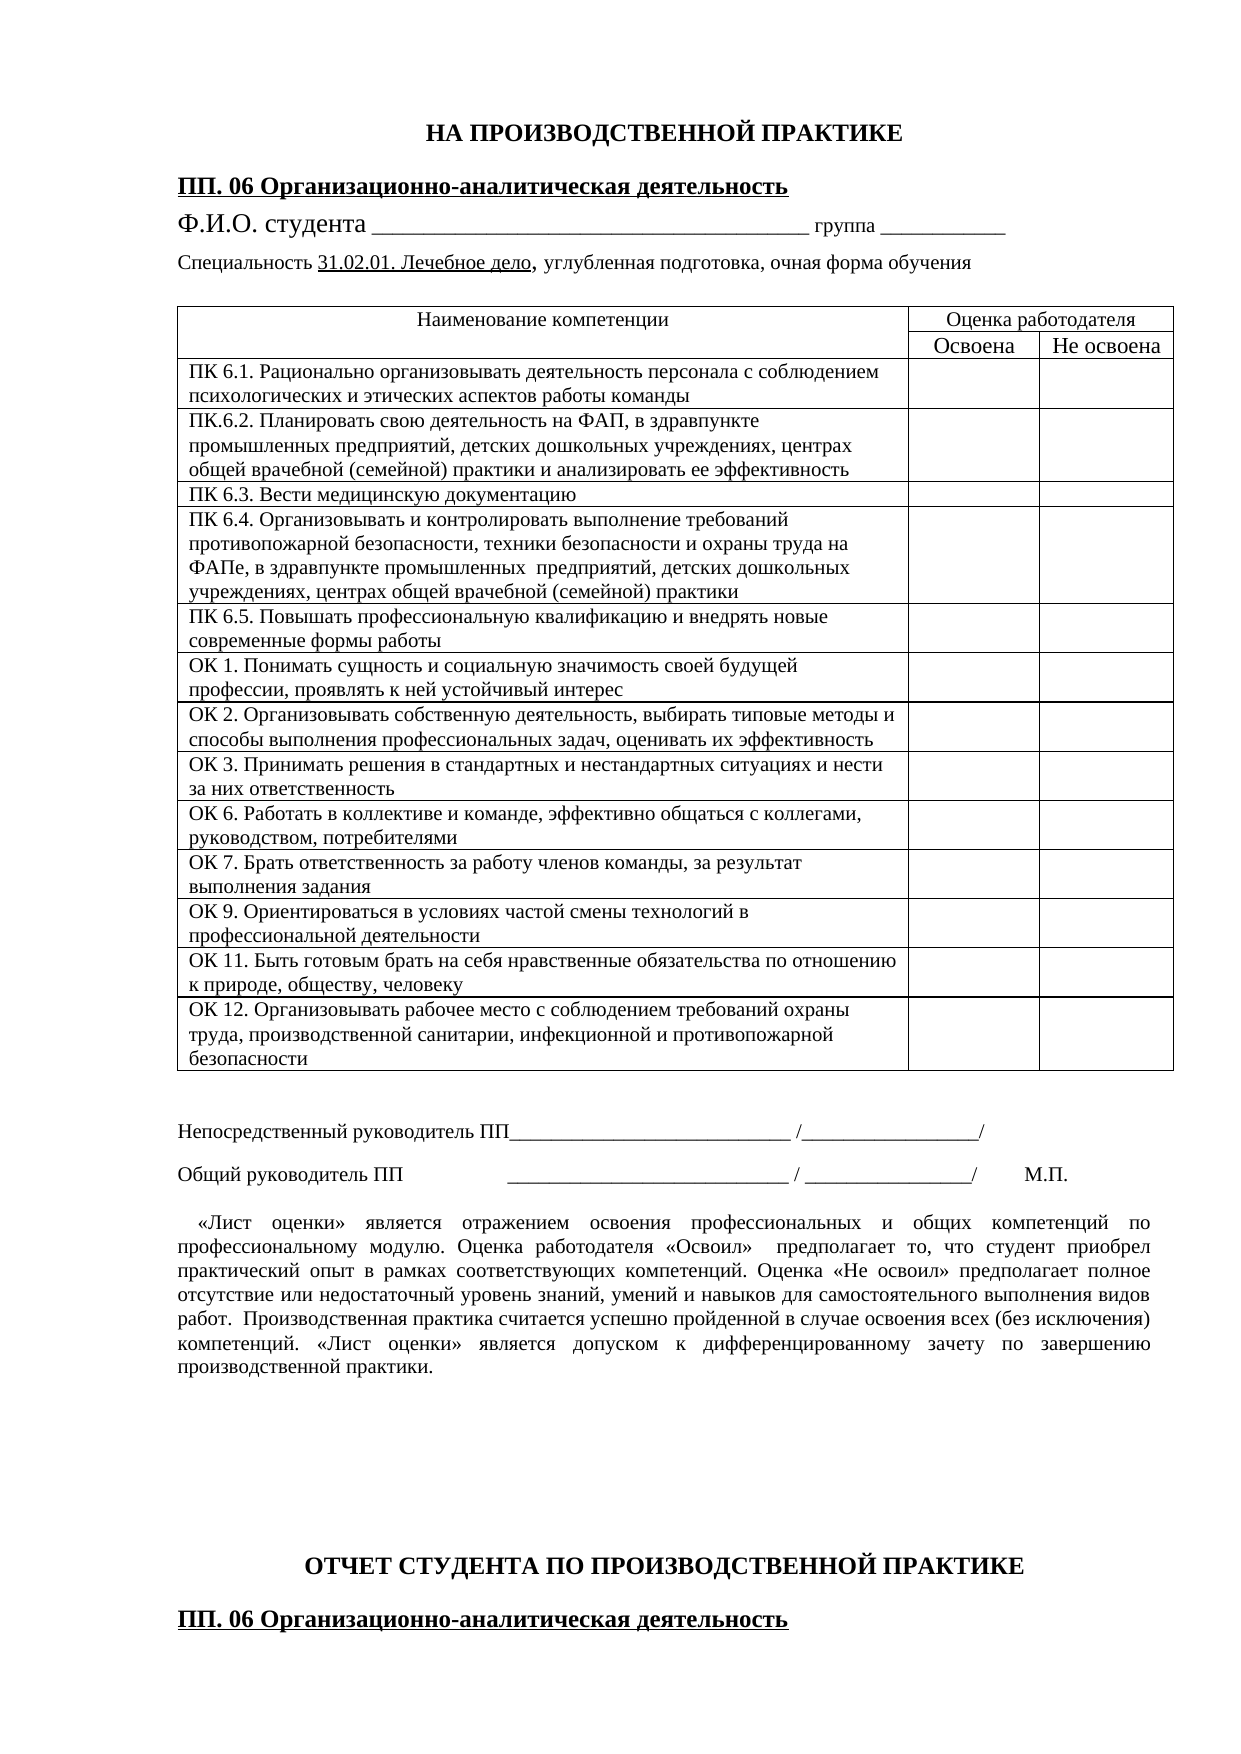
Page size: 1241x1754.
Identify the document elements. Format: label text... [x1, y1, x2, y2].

table_cell [1040, 948, 1173, 996]
table_cell [909, 752, 1039, 800]
table_cell [909, 703, 1039, 751]
table_cell [1040, 801, 1173, 849]
table_cell [909, 604, 1039, 652]
table_cell [909, 899, 1039, 947]
text «Лист оценки» является отражением освоения профессиональных и общих компетенций по профессиональному модулю. Оценка работодателя «Освоил» предполагает то, что студент приобрел практический опыт в рамках соответствующих компетенций. Оценка «Не освоил» предполагает полное отсутствие или недостаточный уровень знаний, умений и навыков для самостоятельного выполнения видов работ. Производственная практика считается успешно пройденной в случае освоения всех (без исключения) компетенций. «Лист оценки» является допуском к дифференцированному зачету по завершению производственной практики. [177, 1210, 1152, 1378]
table_cell ОК 11. Быть готовым брать на себя нравственные обязательства по отношению к природе, обществу, человеку [178, 948, 908, 996]
table_cell [1040, 409, 1173, 481]
table_cell [909, 482, 1039, 506]
table_cell [909, 801, 1039, 849]
table_cell [1040, 850, 1173, 898]
table_cell [1040, 482, 1173, 506]
text Ф.И.О. студента __________________________________________ группа ____________ [177, 207, 1152, 238]
table_cell ПК 6.3. Вести медицинскую документацию [178, 482, 908, 506]
table_cell ОК 2. Организовывать собственную деятельность, выбирать типовые методы и способы выполнения профессиональных задач, оценивать их эффективность [178, 703, 908, 751]
text на производственной практике [177, 118, 1152, 147]
table_cell [1040, 703, 1173, 751]
table_cell [909, 409, 1039, 481]
table_cell [1040, 653, 1173, 701]
table_cell ПК 6.5. Повышать профессиональную квалификацию и внедрять новые современные формы работы [178, 604, 908, 652]
table_cell [1040, 998, 1173, 1069]
text Специальность 31.02.01. Лечебное дело, углубленная подготовка, очная форма обучения [177, 246, 1152, 274]
table_header Оценка работодателя [909, 307, 1173, 331]
table_cell ОК 9. Ориентироваться в условиях частой смены технологий в профессиональной деятельности [178, 899, 908, 947]
table_cell Освоена [909, 332, 1039, 358]
table_cell [909, 653, 1039, 701]
table_cell ОК 6. Работать в коллективе и команде, эффективно общаться с коллегами, руководством, потребителями [178, 801, 908, 849]
table_cell [909, 507, 1039, 603]
text Общий руководитель ПП ___________________________ / ________________/ М.П. [177, 1162, 1152, 1186]
table_cell [909, 850, 1039, 898]
table_cell ОК 3. Принимать решения в стандартных и нестандартных ситуациях и нести за них ответственность [178, 752, 908, 800]
table_header Наименование компетенции [178, 307, 908, 358]
text ПП. 06 Организационно-аналитическая деятельность [177, 1604, 1152, 1633]
text Отчет студента по производственной практике [177, 1551, 1152, 1580]
table_cell [909, 998, 1039, 1069]
table_cell ОК 12. Организовывать рабочее место с соблюдением требований охраны труда, производственной санитарии, инфекционной и противопожарной безопасности [178, 998, 908, 1069]
table_cell Не освоена [1040, 332, 1173, 358]
table_cell ОК 1. Понимать сущность и социальную значимость своей будущей профессии, проявлять к ней устойчивый интерес [178, 653, 908, 701]
table_cell [909, 359, 1039, 407]
text ПП. 06 Организационно-аналитическая деятельность [177, 171, 1152, 200]
table_cell ПК 6.4. Организовывать и контролировать выполнение требований противопожарной безопасности, техники безопасности и охраны труда на ФАПе, в здравпункте промышленных предприятий, детских дошкольных учреждениях, центрах общей врачебной (семейной) практики [178, 507, 908, 603]
table_cell ОК 7. Брать ответственность за работу членов команды, за результат выполнения задания [178, 850, 908, 898]
table_cell [1040, 752, 1173, 800]
table_cell [1040, 507, 1173, 603]
table_cell [1040, 359, 1173, 407]
table_cell [1040, 604, 1173, 652]
table_cell ПК.6.2. Планировать свою деятельность на ФАП, в здравпункте промышленных предприятий, детских дошкольных учреждениях, центрах общей врачебной (семейной) практики и анализировать ее эффективность [178, 409, 908, 481]
table_cell [1040, 899, 1173, 947]
table_cell ПК 6.1. Рационально организовывать деятельность персонала с соблюдением психологических и этических аспектов работы команды [178, 359, 908, 407]
table_cell [909, 948, 1039, 996]
text Непосредственный руководитель ПП___________________________ /_________________/ [177, 1119, 1152, 1143]
